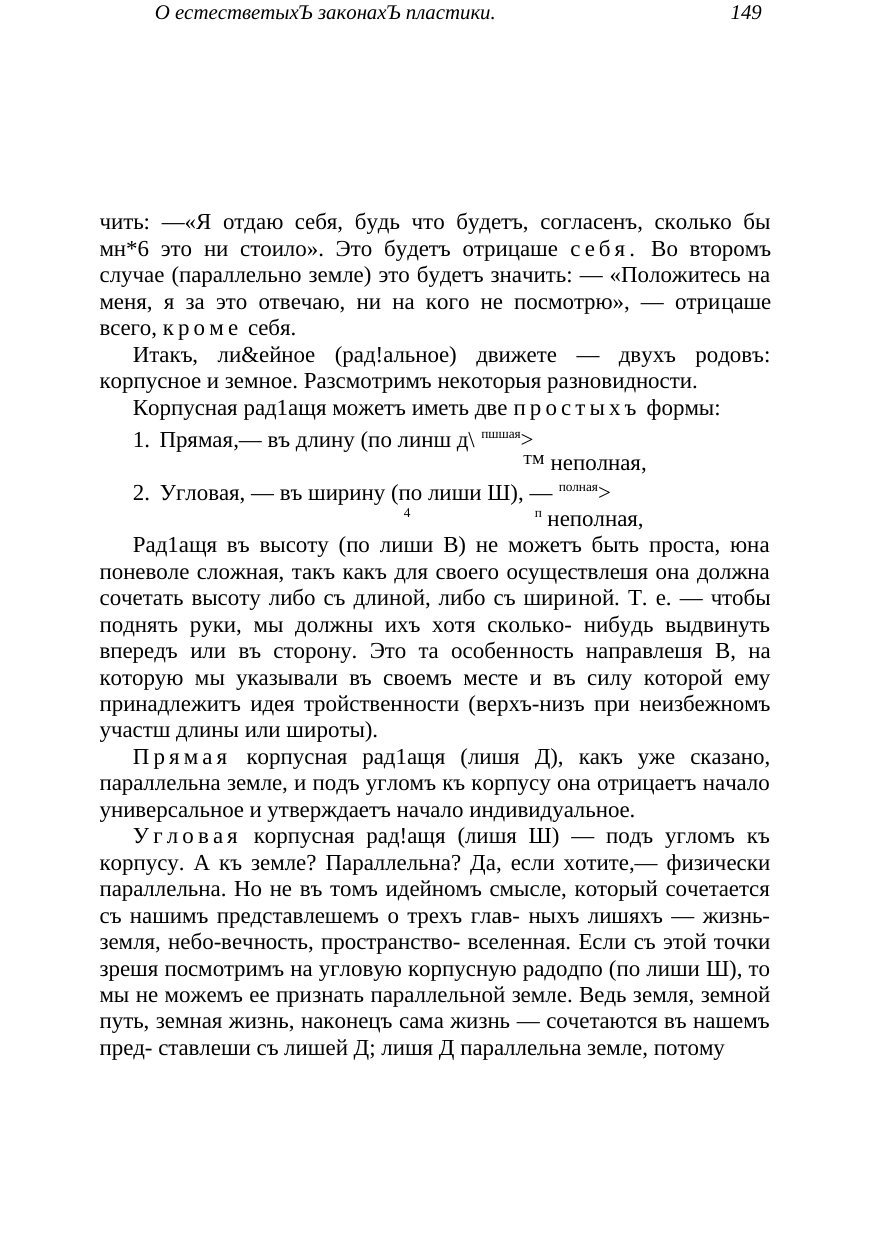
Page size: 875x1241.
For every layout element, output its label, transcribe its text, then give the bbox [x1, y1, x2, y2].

text Прямая корпусная рад1ащя (лишя Д), какъ уже сказано, параллельна земле, и подъ угломъ къ корпусу она отрицаетъ начало универсальное и утверждаетъ начало индивидуальное. [99, 743, 771, 823]
list Угловая, — въ ширину (по лиши Ш), — полная> [99, 482, 775, 505]
text Рад1ащя въ высоту (по лиши В) не можетъ быть проста, юна поневоле сложная, такъ какъ для своего осуществлешя она должна сочетать высоту либо съ длиной, либо съ шириной. Т. е. — чтобы поднять руки, мы должны ихъ хотя сколько- нибудь выдвинуть впередъ или въ сторону. Это та особенность направлешя В, на которую мы указывали въ своемъ месте и въ силу которой ему принадлежитъ идея тройственности (верхъ-низъ при неизбежномъ участш длины или широты). [99, 532, 771, 743]
text Итакъ, ли&ейное (рад!альное) движете — двухъ родовъ: корпусное и земное. Разсмотримъ некоторыя разновидности. [99, 341, 771, 394]
text 4 п неполная, [403, 505, 775, 532]
text Корпусная рад1ащя можетъ иметь две простыхъ формы: [99, 394, 775, 420]
list Прямая,— въ длину (по линш д\ пшшая> [99, 429, 775, 452]
text ™ неполная, [522, 452, 775, 475]
text Угловая корпусная рад!ащя (лишя Ш) — подъ угломъ къ корпусу. А къ земле? Параллельна? Да, если хотите,— физически параллельна. Но не въ томъ идейномъ смысле, который сочетается съ нашимъ представлешемъ о трехъ глав- ныхъ лишяхъ — жизнь-земля, небо-вечность, пространство- вселенная. Если съ этой точки зрешя посмотримъ на угловую корпусную радодпо (по лиши Ш), то мы не можемъ ее признать параллельной земле. Ведь земля, земной путь, земная жизнь, наконецъ сама жизнь — сочетаются въ нашемъ пред- ставлеши съ лишей Д; лишя Д параллельна земле, потому [99, 823, 771, 1061]
text чить: —«Я отдаю себя, будь что будетъ, согласенъ, сколько бы мн*6 это ни стоило». Это будетъ отрицаше себя. Во второмъ случае (параллельно земле) это будетъ значить: — «Положитесь на меня, я за это отвечаю, ни на кого не посмотрю», — отрицаше всего, кроме себя. [99, 209, 771, 341]
